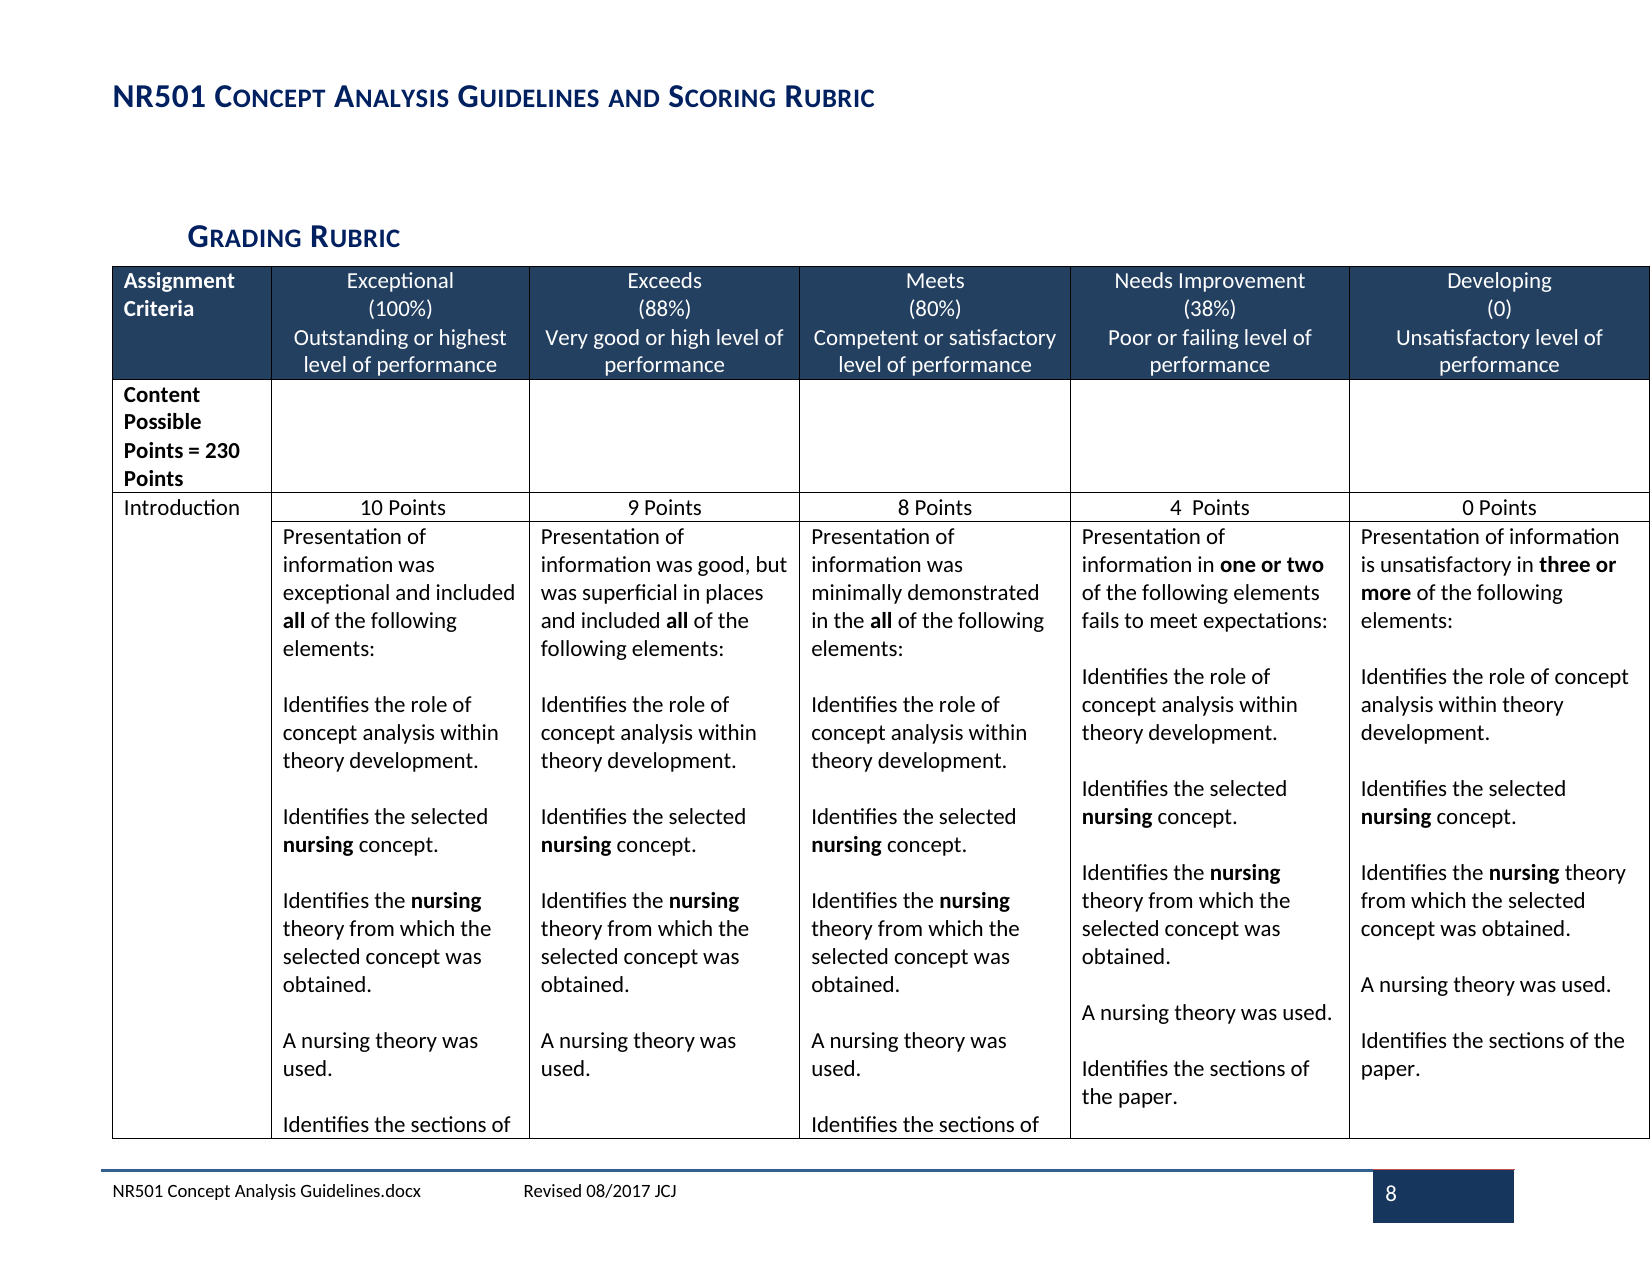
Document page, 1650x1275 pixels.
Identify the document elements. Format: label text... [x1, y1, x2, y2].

table_header Exceeds (88%) Very good or high level of performance [530, 267, 799, 379]
table_cell [530, 380, 799, 492]
table_cell 8 Points [800, 493, 1070, 521]
table_cell 4 Points [1071, 493, 1349, 521]
table_cell [1350, 380, 1649, 492]
table_cell [272, 380, 529, 492]
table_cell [530, 522, 799, 1138]
table_cell 9 Points [530, 493, 799, 521]
subtitle Grading Rubric [112, 214, 1527, 255]
table_cell Introduction [113, 493, 271, 1138]
table_header Assignment Criteria [113, 267, 271, 379]
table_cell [1350, 522, 1649, 1138]
table_cell [1071, 380, 1349, 492]
table_cell Content Possible Points = 230 Points [113, 380, 271, 492]
table_header Meets (80%) Competent or satisfactory level of performance [800, 267, 1070, 379]
table_header Needs Improvement (38%) Poor or failing level of performance [1071, 267, 1349, 379]
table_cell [1071, 522, 1349, 1138]
table_cell 10 Points [272, 493, 529, 521]
table_cell [800, 380, 1070, 492]
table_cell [272, 522, 529, 1138]
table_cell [800, 522, 1070, 1138]
table_cell 0 Points [1350, 493, 1649, 521]
table_header Developing (0) Unsatisfactory level of performance [1350, 267, 1649, 379]
table_header Exceptional (100%) Outstanding or highest level of performance [272, 267, 529, 379]
